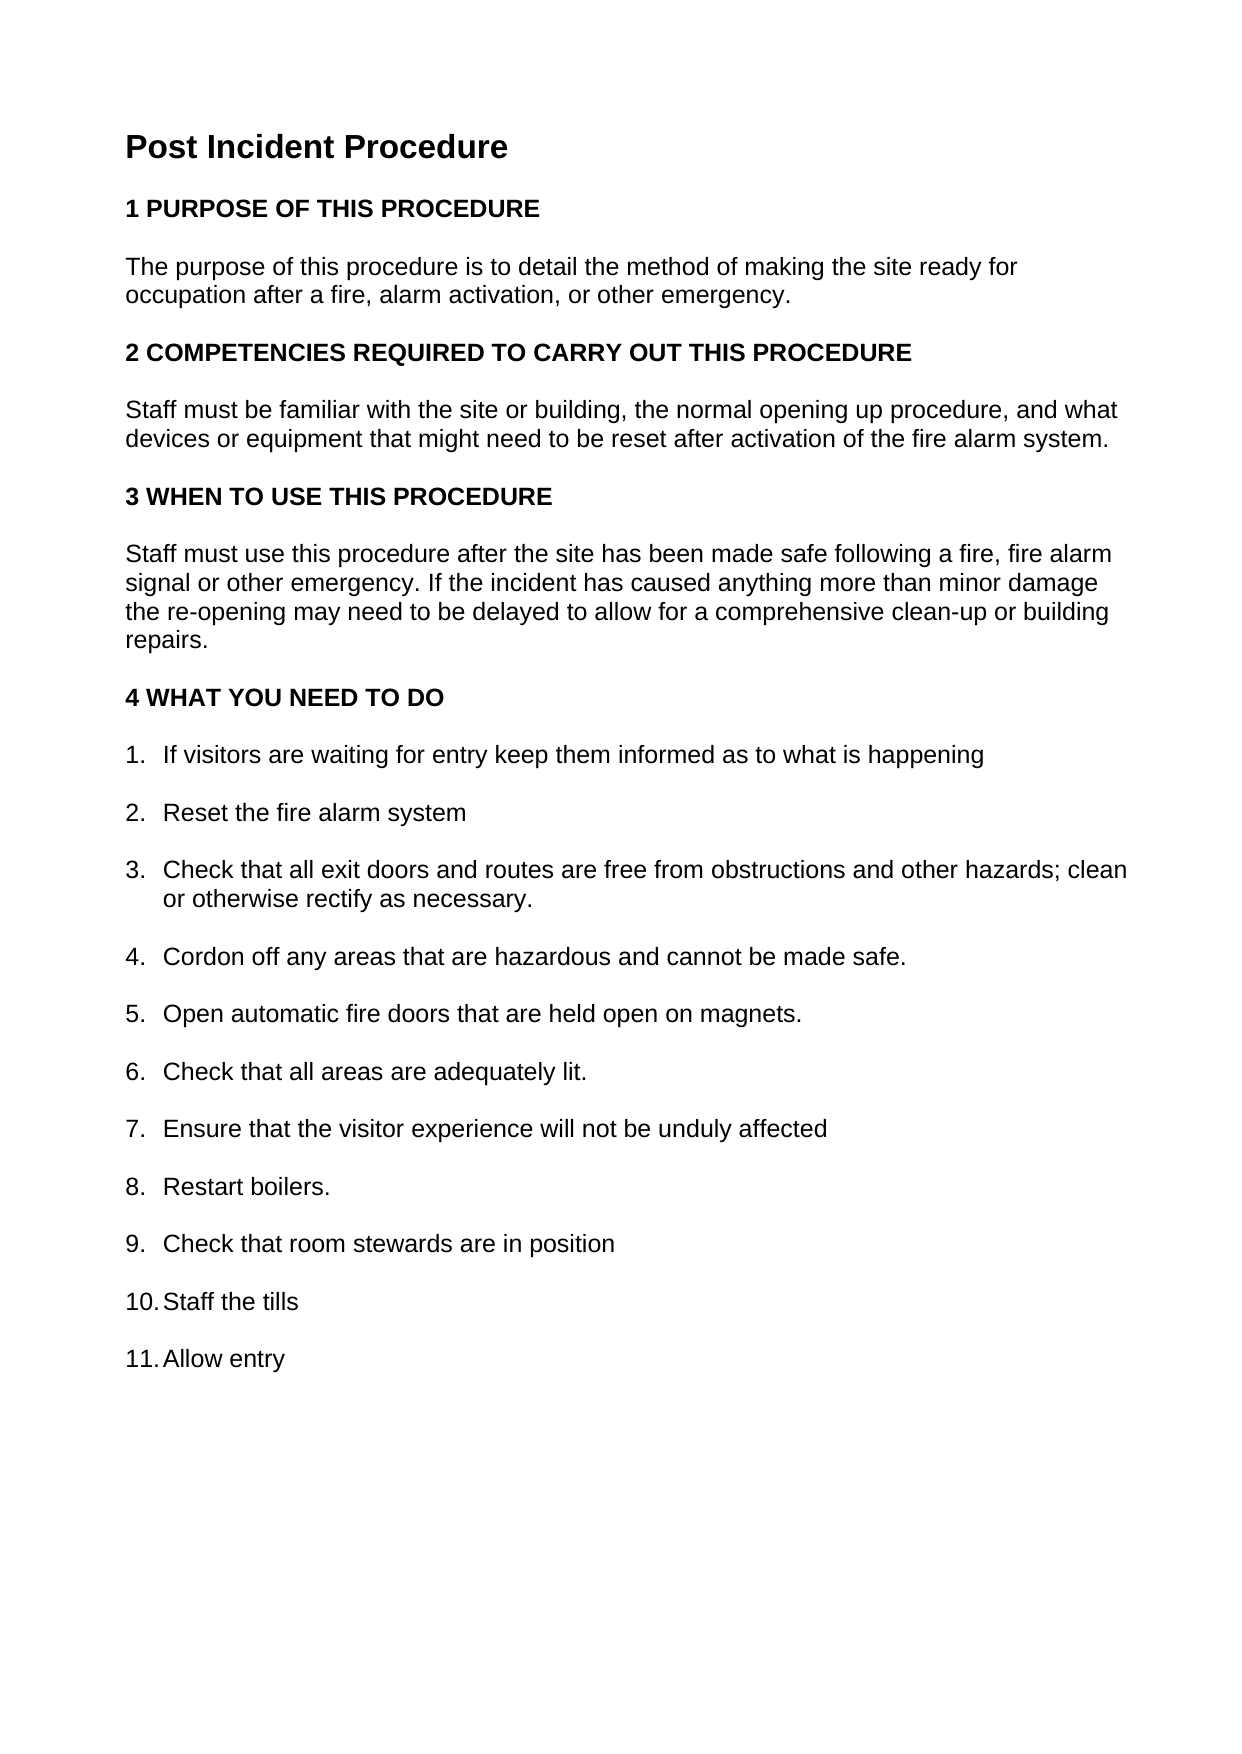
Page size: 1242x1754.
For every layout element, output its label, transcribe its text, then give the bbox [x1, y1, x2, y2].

list The purpose of this procedure is to detail the method of making the site ready for occupation after a fire, alarm activation, or other emergency. [125, 252, 1129, 309]
list Reset the fire alarm system [125, 798, 1129, 855]
text 3 WHEN TO USE THIS PROCEDURE [125, 482, 1129, 510]
text Staff must use this procedure after the site has been made safe following a fire, fire alarm signal or other emergency. If the incident has caused anything more than minor damage the re-opening may need to be delayed to allow for a comprehensive clean-up or building repairs. [125, 539, 1129, 654]
list Staff the tills [125, 1287, 1129, 1344]
list Allow entry [125, 1344, 1129, 1373]
text 2 COMPETENCIES REQUIRED TO CARRY OUT THIS PROCEDURE [125, 338, 1129, 367]
text 4 WHAT YOU NEED TO DO [125, 683, 1129, 712]
list Restart boilers. [125, 1172, 1129, 1229]
text Staff must be familiar with the site or building, the normal opening up procedure, and what devices or equipment that might need to be reset after activation of the fire alarm system. [125, 395, 1129, 453]
list Cordon off any areas that are hazardous and cannot be made safe. [125, 942, 1129, 999]
text 1 PURPOSE OF THIS PROCEDURE [125, 194, 1129, 223]
list Check that all exit doors and routes are free from obstructions and other hazards; clean or otherwise rectify as necessary. [125, 855, 1129, 942]
list Ensure that the visitor experience will not be unduly affected [125, 1114, 1129, 1172]
list If visitors are waiting for entry keep them informed as to what is happening [125, 740, 1129, 798]
text Post Incident Procedure [125, 127, 1129, 194]
list Check that all areas are adequately lit. [125, 1057, 1129, 1114]
list Open automatic fire doors that are held open on magnets. [125, 999, 1129, 1057]
list Check that room stewards are in position [125, 1229, 1129, 1287]
